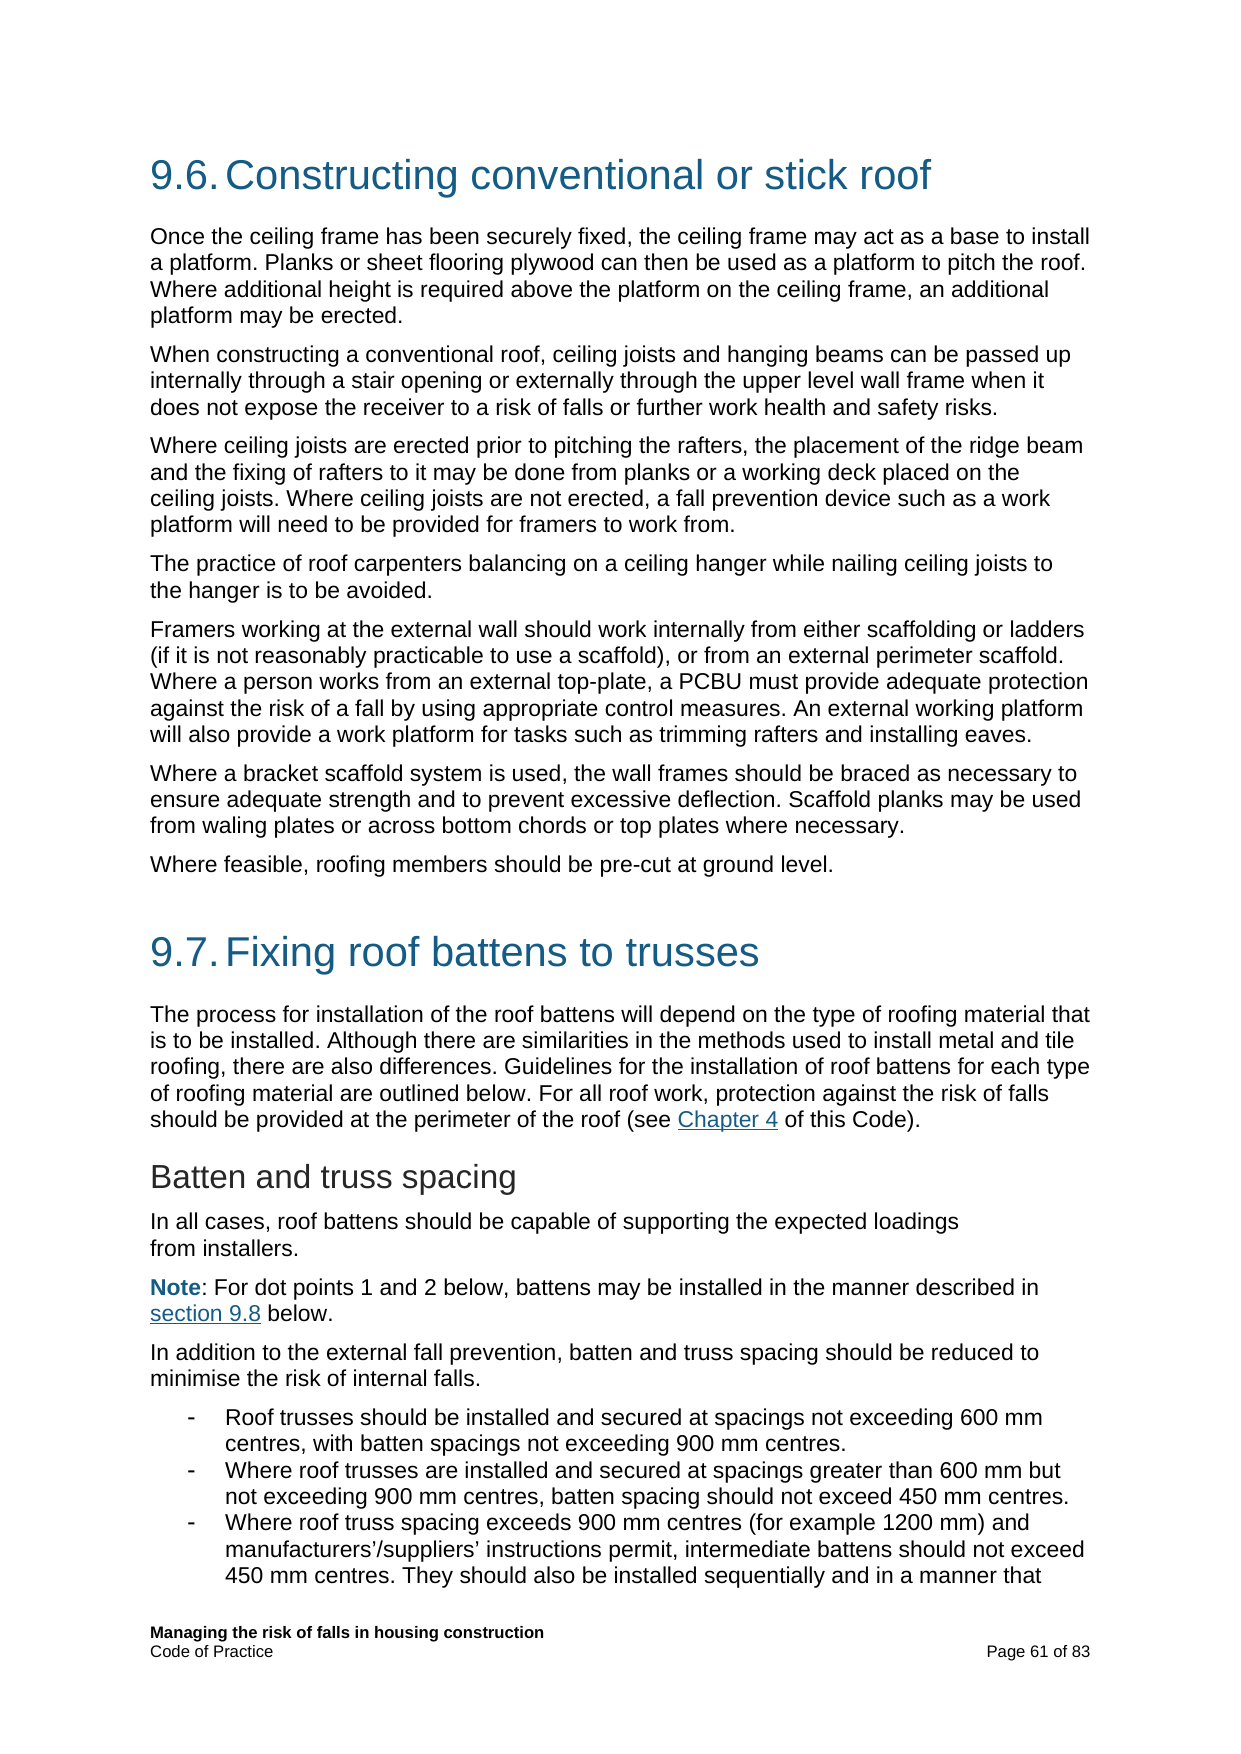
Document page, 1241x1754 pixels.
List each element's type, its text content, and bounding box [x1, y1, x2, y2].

text Framers working at the external wall should work internally from either scaffolding or ladders (if it is not reasonably practicable to use a scaffold), or from an external perimeter scaffold. Where a person works from an external top-plate, a PCBU must provide adequate protection against the risk of a fall by using appropriate control measures. An external working platform will also provide a work platform for tasks such as trimming rafters and installing eaves. [150, 616, 1090, 747]
text Where ceiling joists are erected prior to pitching the rafters, the placement of the ridge beam and the fixing of rafters to it may be done from planks or a working deck placed on the ceiling joists. Where ceiling joists are not erected, a fall prevention device such as a work platform will need to be provided for framers to work from. [150, 432, 1090, 538]
list Where roof trusses are installed and secured at spacings greater than 600 mm but not exceeding 900 mm centres, batten spacing should not exceed 450 mm centres. [187, 1457, 1090, 1509]
text Where a bracket scaffold system is used, the wall frames should be braced as necessary to ensure adequate strength and to prevent excessive deflection. Scaffold planks may be used from waling plates or across bottom chords or top plates where necessary. [150, 760, 1090, 839]
text In all cases, roof battens should be capable of supporting the expected loadings from installers. [150, 1208, 1090, 1261]
text When constructing a conventional roof, ceiling joists and hanging beams can be passed up internally through a stair opening or externally through the upper level wall frame when it does not expose the receiver to a risk of falls or further work health and safety risks. [150, 341, 1090, 420]
text The practice of roof carpenters balancing on a ceiling hanger while nailing ceiling joists to the hanger is to be avoided. [150, 550, 1090, 603]
text In addition to the external fall prevention, batten and truss spacing should be reduced to minimise the risk of internal falls. [150, 1339, 1090, 1391]
text Once the ceiling frame has been securely fixed, the ceiling frame may act as a base to install a platform. Planks or sheet flooring plywood can then be used as a platform to pitch the roof. Where additional height is required above the platform on the ceiling frame, an additional platform may be erected. [150, 223, 1090, 328]
subtitle Fixing roof battens to trusses [150, 928, 1090, 976]
text Note: For dot points 1 and 2 below, battens may be installed in the manner described in section 9.8 below. [150, 1273, 1090, 1326]
subtitle Constructing conventional or stick roof [150, 150, 1090, 198]
subtitle Batten and truss spacing [150, 1157, 1090, 1196]
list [187, 1509, 1090, 1588]
text The process for installation of the roof battens will depend on the type of roofing material that is to be installed. Although there are similarities in the methods used to install metal and tile roofing, there are also differences. Guidelines for the installation of roof battens for each type of roofing material are outlined below. For all roof work, protection against the risk of falls should be provided at the perimeter of the roof (see Chapter 4 of this Code). [150, 1001, 1090, 1132]
text Where feasible, roofing members should be pre-cut at ground level. [150, 851, 1090, 878]
list Roof trusses should be installed and secured at spacings not exceeding 600 mm centres, with batten spacings not exceeding 900 mm centres. [187, 1404, 1090, 1457]
